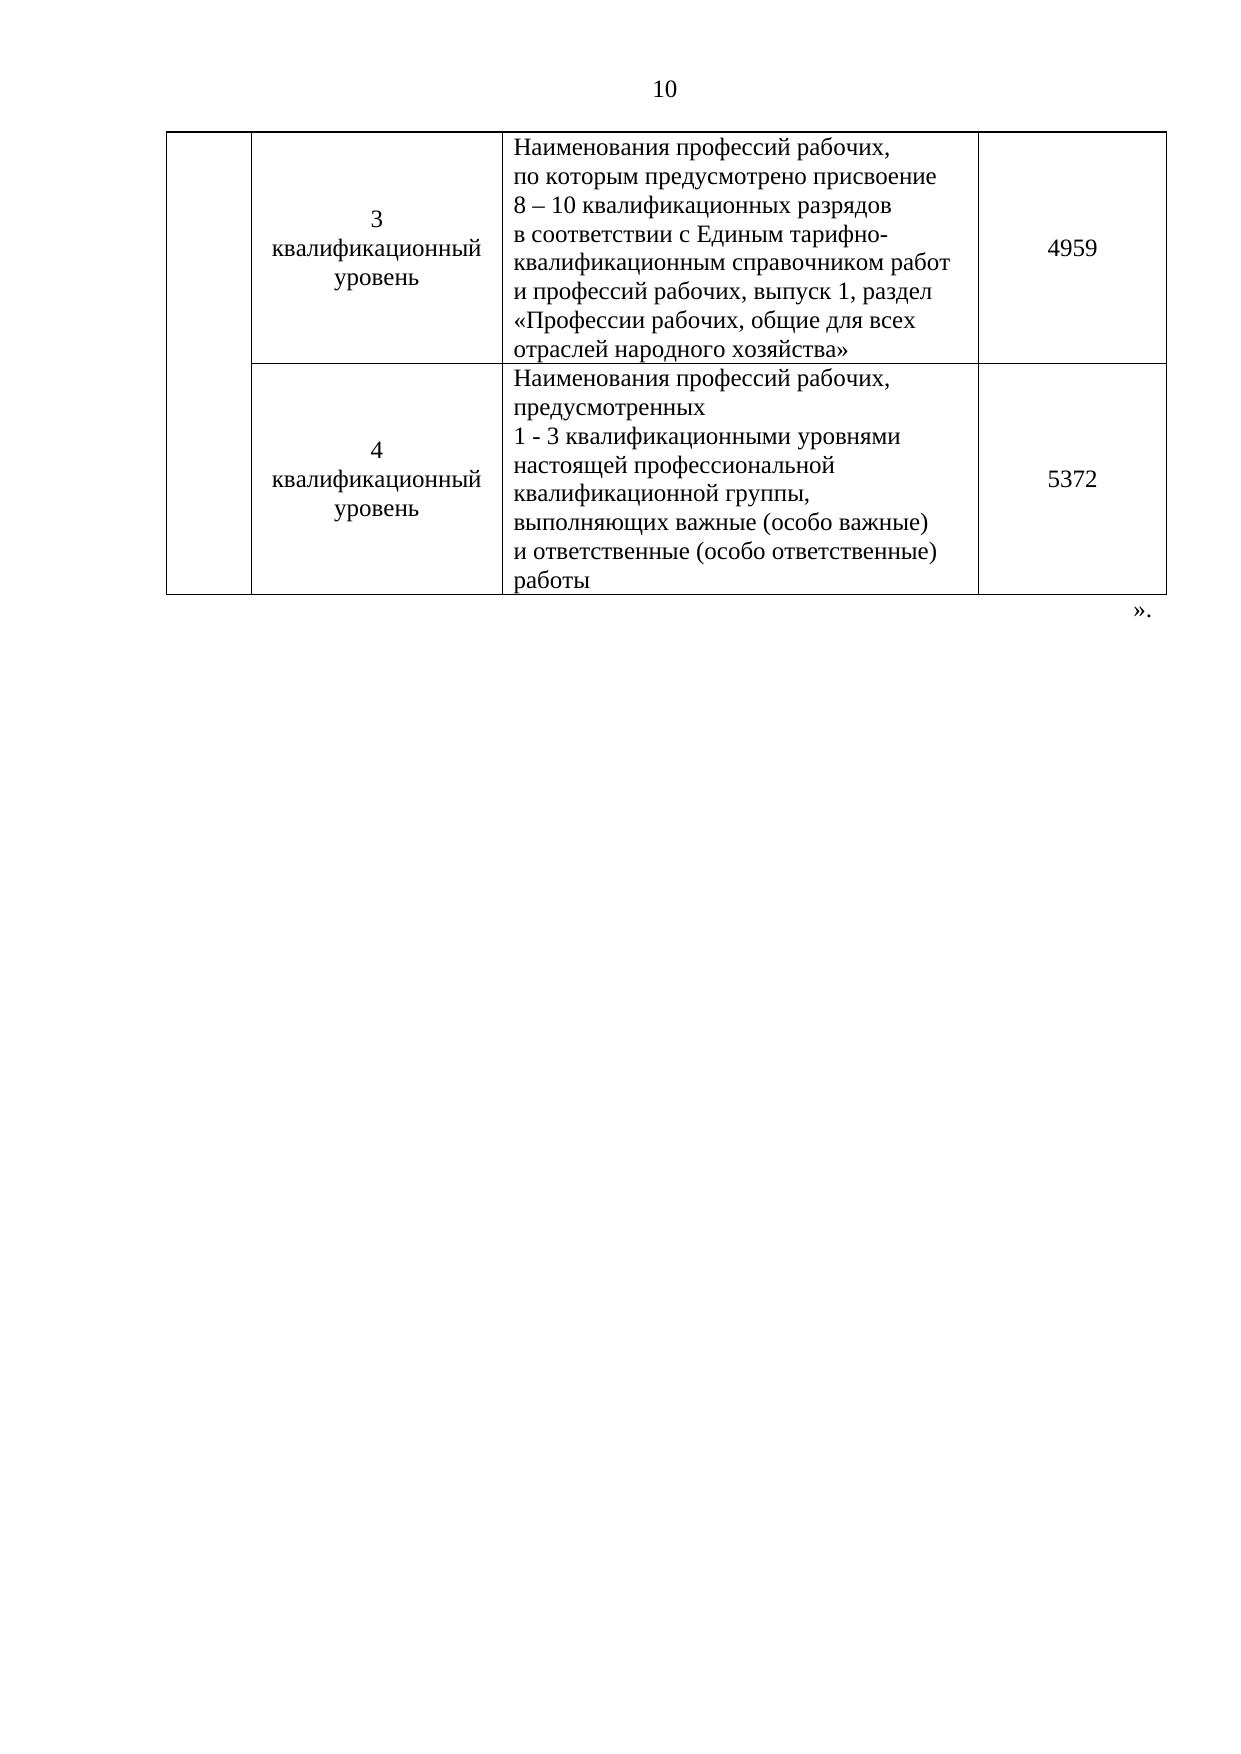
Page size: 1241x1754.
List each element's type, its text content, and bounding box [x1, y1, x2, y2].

table_cell 4959 [979, 133, 1166, 362]
table_cell 4 квалификационный уровень [252, 364, 502, 593]
text ». [177, 595, 1152, 623]
table_cell Наименования профессий рабочих, по которым предусмотрено присвоение 8 – 10 квалификационных разрядов в соответствии с Единым тарифно-квалификационным справочником работ и профессий рабочих, выпуск 1, раздел «Профессии рабочих, общие для всех отраслей народного хозяйства» [503, 133, 978, 362]
table_cell 5372 [979, 364, 1166, 593]
table_cell 3 квалификационный уровень [252, 133, 502, 362]
table_cell Наименования профессий рабочих, предусмотренных 1 - 3 квалификационными уровнями настоящей профессиональной квалификационной группы, выполняющих важные (особо важные) и ответственные (особо ответственные) работы [503, 364, 978, 593]
